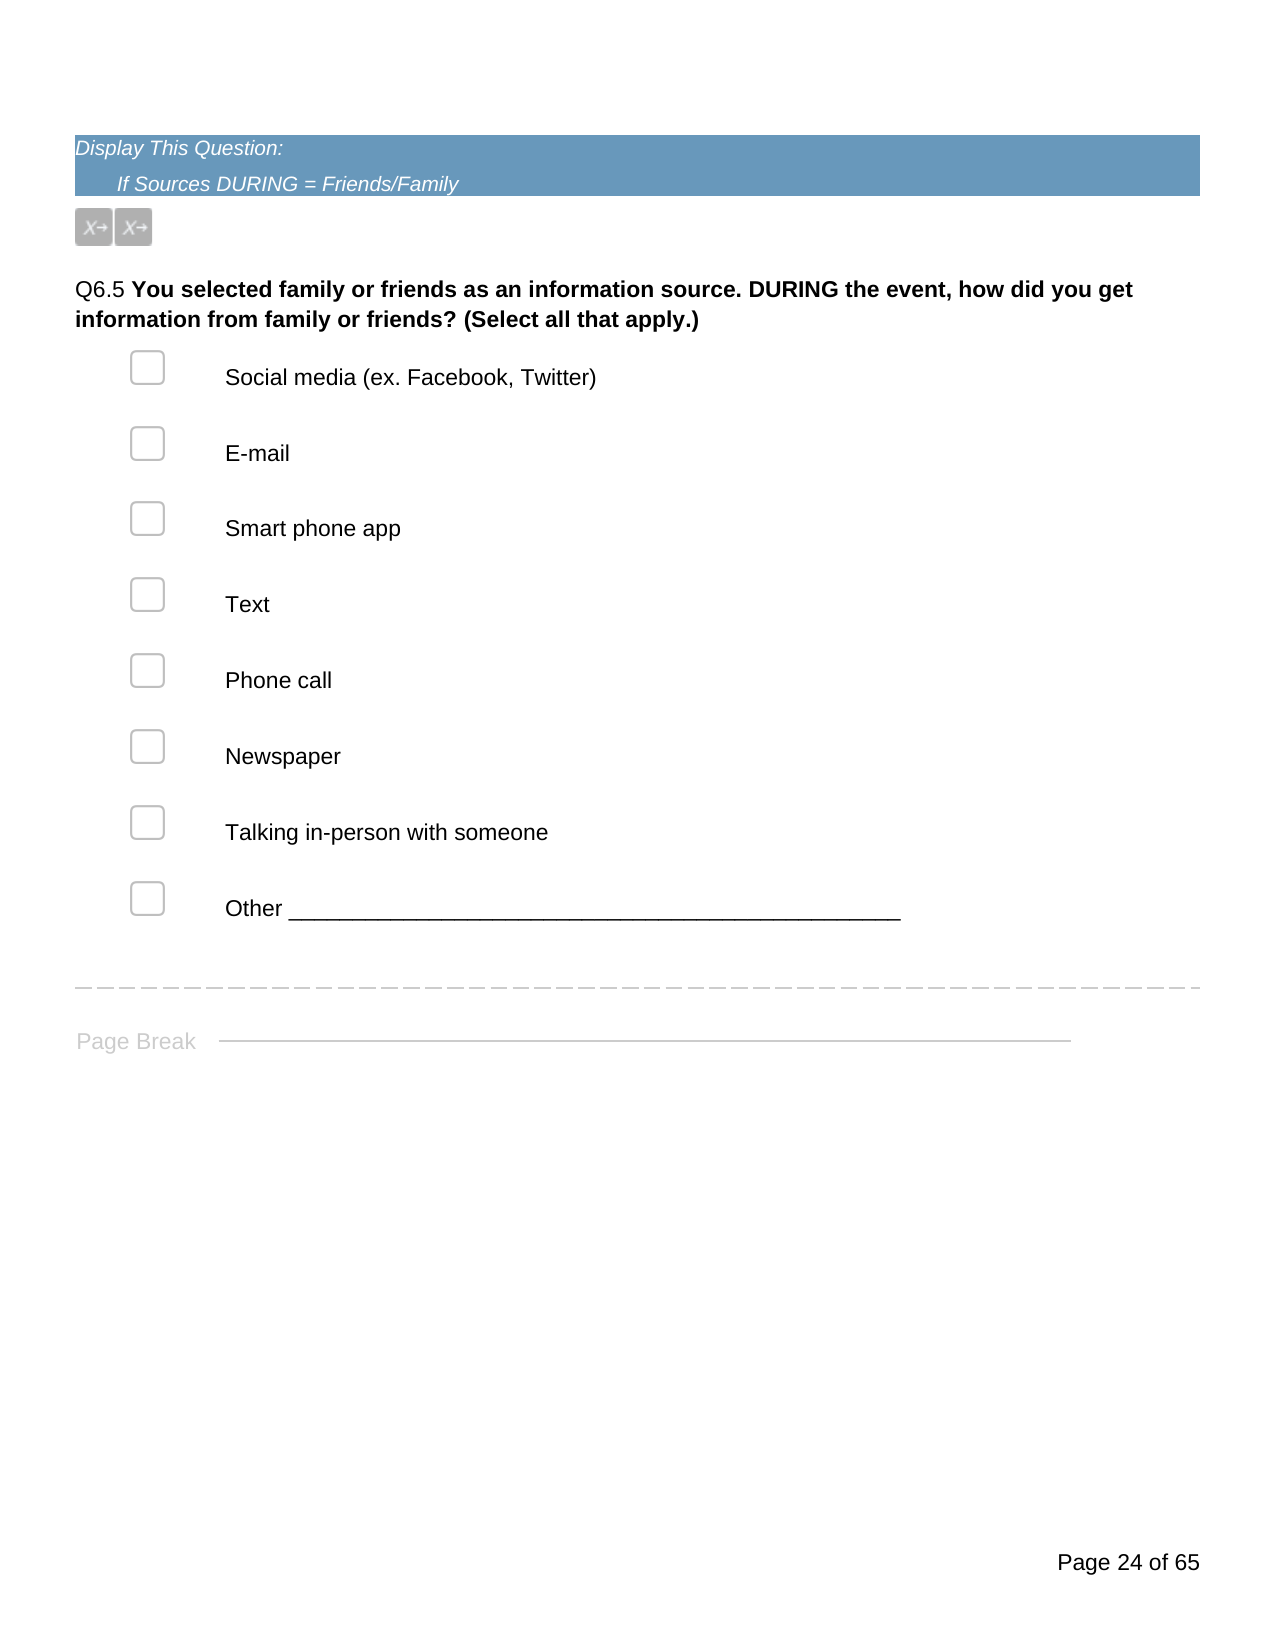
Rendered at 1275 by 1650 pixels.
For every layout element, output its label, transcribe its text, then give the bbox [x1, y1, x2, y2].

list Social media (ex. Facebook, Twitter) [112, 336, 1200, 402]
list E-mail [112, 412, 1200, 478]
list Smart phone app [112, 488, 1200, 554]
picture [75, 208, 113, 246]
list Text [112, 564, 1200, 630]
table_header Page Break [75, 1028, 217, 1068]
list Phone call [112, 640, 1200, 706]
list Talking in-person with someone [112, 792, 1200, 858]
text Q6.5 You selected family or friends as an information source. DURING the event, how did you get information from family or friends? (Select all that apply.) [75, 276, 1200, 333]
picture [114, 208, 153, 246]
list Other ________________________________________________ [112, 868, 1200, 934]
list Newspaper [112, 716, 1200, 782]
text If Sources DURING = Friends/Family [75, 172, 1200, 196]
text Display This Question: [75, 135, 1200, 159]
table_header [218, 1028, 1072, 1068]
